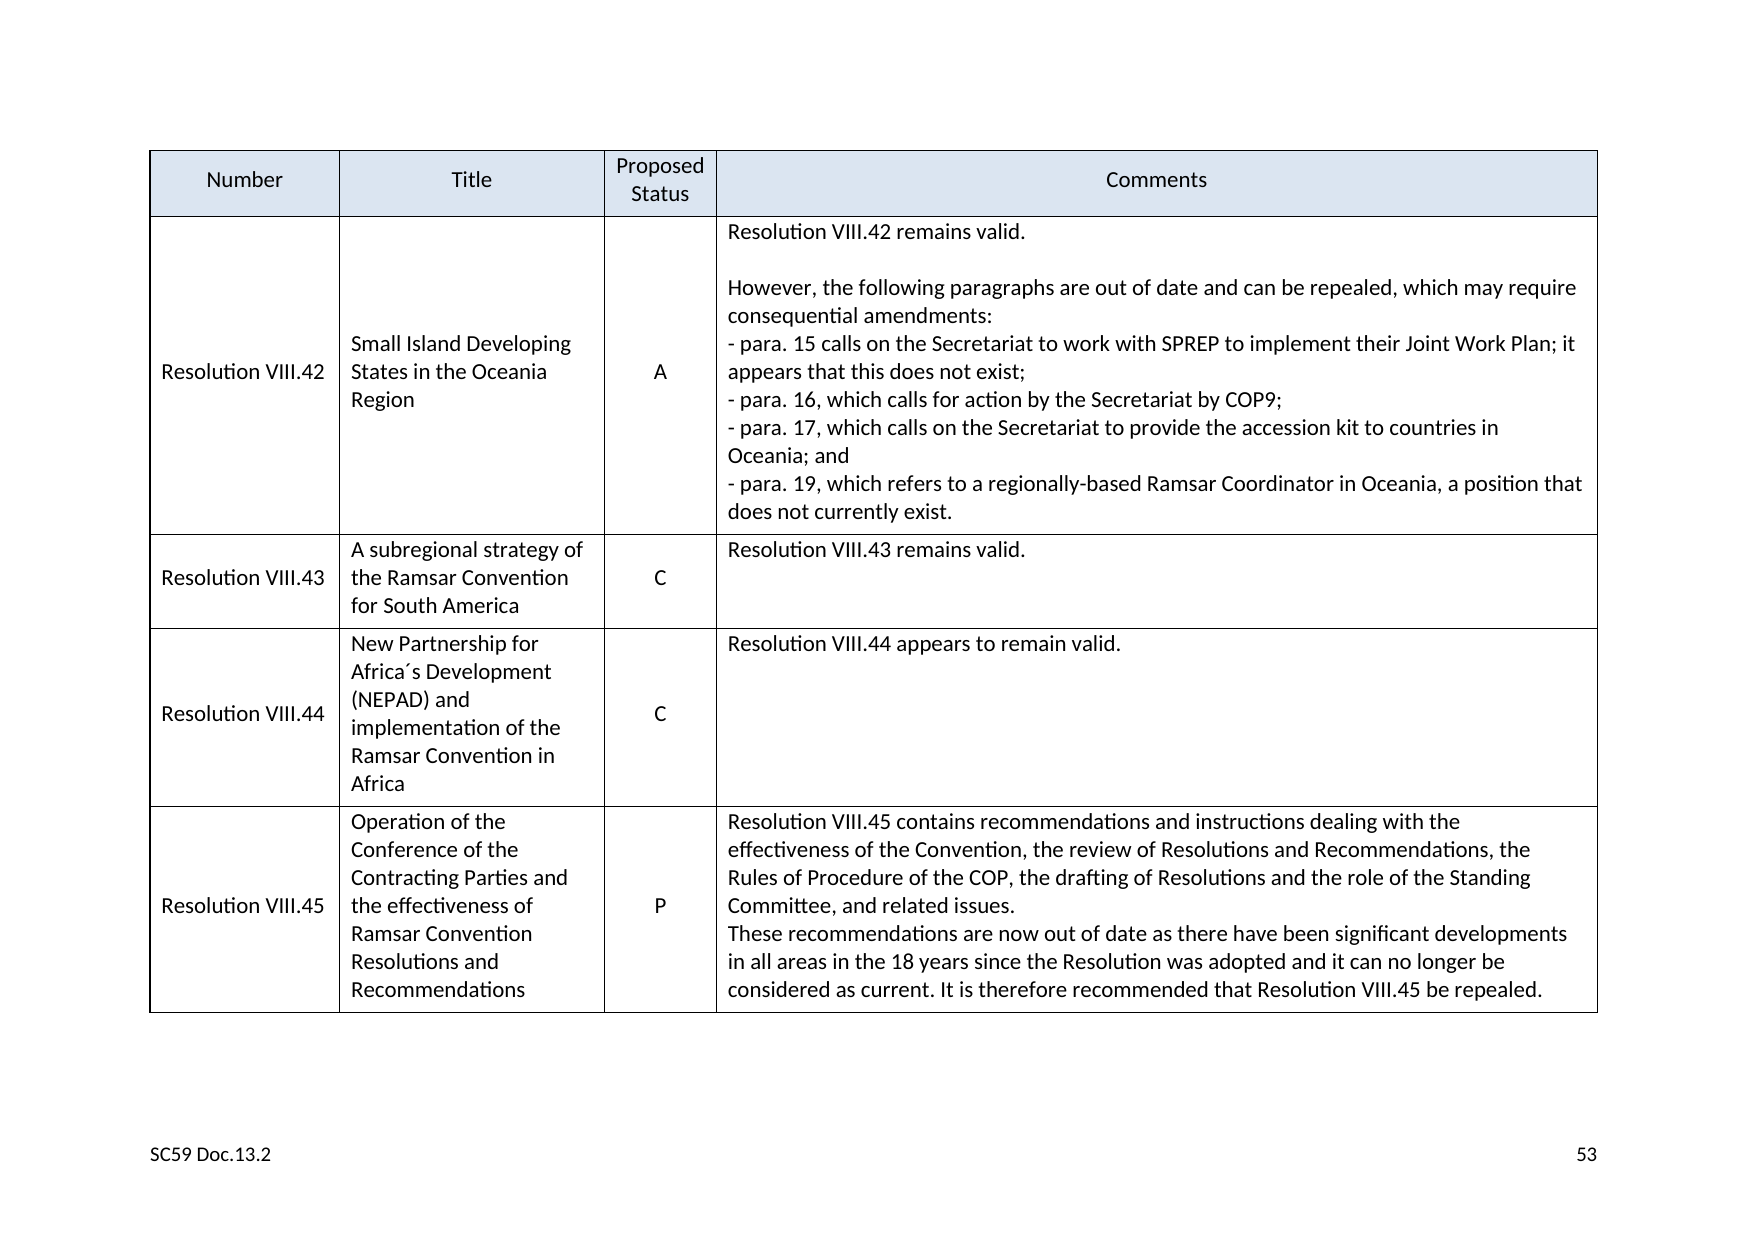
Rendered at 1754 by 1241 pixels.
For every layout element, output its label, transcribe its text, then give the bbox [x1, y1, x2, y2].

table_header Title [340, 151, 604, 216]
table_cell A subregional strategy of the Ramsar Convention for South America [340, 535, 604, 628]
table_cell C [605, 535, 716, 628]
table_header Number [151, 151, 339, 216]
table_header Proposed Status [605, 151, 716, 216]
table_cell Resolution VIII.44 appears to remain valid. [717, 629, 1597, 806]
table_cell Operation of the Conference of the Contracting Parties and the effectiveness of Ramsar Convention Resolutions and Recommendations [340, 807, 604, 1012]
table_cell Resolution VIII.44 [151, 629, 339, 806]
table_cell P [605, 807, 716, 1012]
table_cell New Partnership for Africa´s Development (NEPAD) and implementation of the Ramsar Convention in Africa [340, 629, 604, 806]
table_cell Resolution VIII.43 [151, 535, 339, 628]
table_cell Resolution VIII.43 remains valid. [717, 535, 1597, 628]
table_cell Resolution VIII.45 [151, 807, 339, 1012]
table_header Comments [717, 151, 1597, 216]
table_cell A [605, 217, 716, 534]
table_cell Resolution VIII.42 [151, 217, 339, 534]
table_cell C [605, 629, 716, 806]
table_cell Small Island Developing States in the Oceania Region [340, 217, 604, 534]
table_cell Resolution VIII.45 contains recommendations and instructions dealing with the effectiveness of the Convention, the review of Resolutions and Recommendations, the Rules of Procedure of the COP, the drafting of Resolutions and the role of the Standing Committee, and related issues. These recommendations are now out of date as there have been significant developments in all areas in the 18 years since the Resolution was adopted and it can no longer be considered as current. It is therefore recommended that Resolution VIII.45 be repealed. [717, 807, 1597, 1012]
table_cell Resolution VIII.42 remains valid. However, the following paragraphs are out of date and can be repealed, which may require consequential amendments: - para. 15 calls on the Secretariat to work with SPREP to implement their Joint Work Plan; it appears that this does not exist; - para. 16, which calls for action by the Secretariat by COP9; - para. 17, which calls on the Secretariat to provide the accession kit to countries in Oceania; and - para. 19, which refers to a regionally-based Ramsar Coordinator in Oceania, a position that does not currently exist. [717, 217, 1597, 534]
